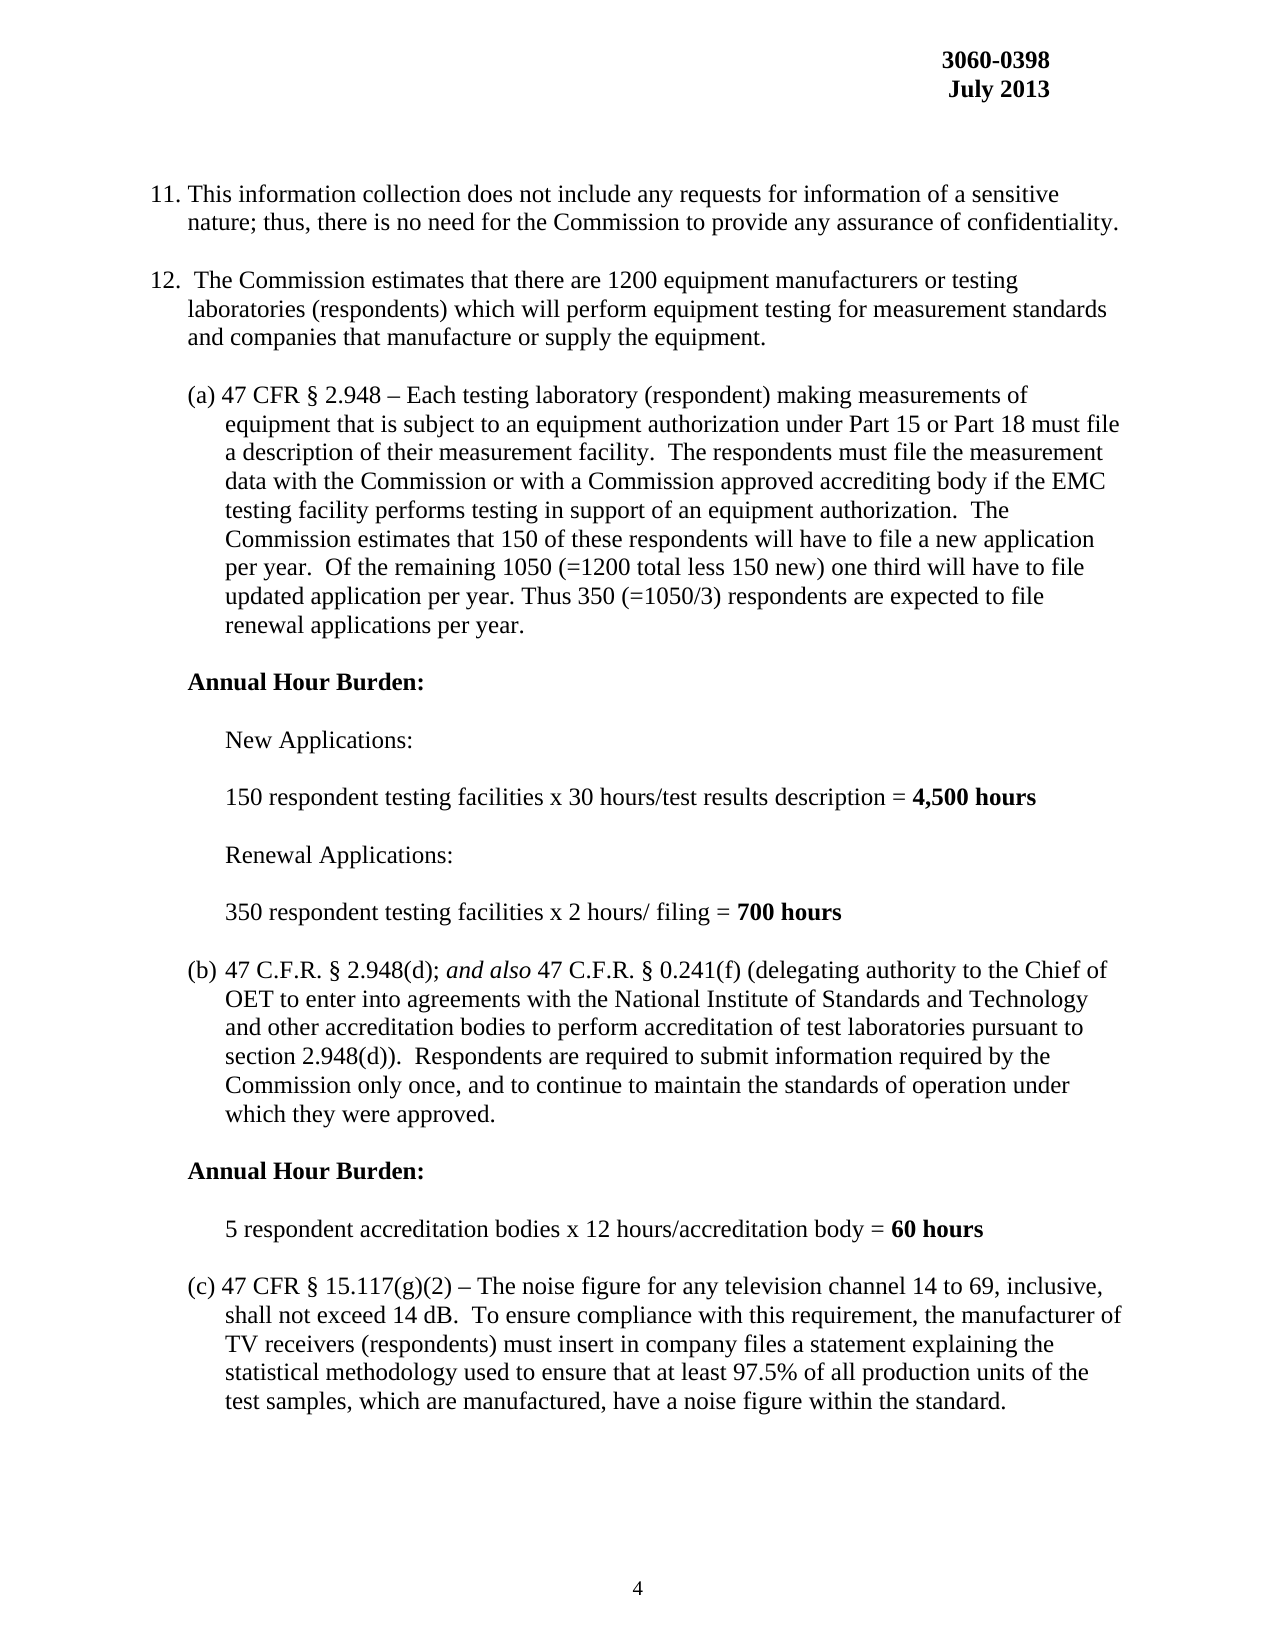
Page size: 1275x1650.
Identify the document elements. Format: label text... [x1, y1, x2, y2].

text 350 respondent testing facilities x 2 hours/ filing = 700 hours [150, 897, 1125, 926]
text Annual Hour Burden: [187, 667, 1125, 696]
text 12. The Commission estimates that there are 1200 equipment manufacturers or testing laboratories (respondents) which will perform equipment testing for measurement standards and companies that manufacture or supply the equipment. [150, 265, 1125, 351]
text 5 respondent accreditation bodies x 12 hours/accreditation body = 60 hours [150, 1214, 1125, 1242]
text Renewal Applications: [150, 840, 1125, 869]
text Annual Hour Burden: [150, 1156, 1125, 1185]
text 11. This information collection does not include any requests for information of a sensitive nature; thus, there is no need for the Commission to provide any assurance of confidentiality. [150, 179, 1125, 236]
text (b) 47 C.F.R. § 2.948(d); and also 47 C.F.R. § 0.241(f) (delegating authority to the Chief of OET to enter into agreements with the National Institute of Standards and Technology and other accreditation bodies to perform accreditation of test laboratories pursuant to section 2.948(d)). Respondents are required to submit information required by the Commission only once, and to continue to maintain the standards of operation under which they were approved. [187, 955, 1125, 1127]
text (a) 47 CFR § 2.948 – Each testing laboratory (respondent) making measurements of equipment that is subject to an equipment authorization under Part 15 or Part 18 must file a description of their measurement facility. The respondents must file the measurement data with the Commission or with a Commission approved accrediting body if the EMC testing facility performs testing in support of an equipment authorization. The Commission estimates that 150 of these respondents will have to file a new application per year. Of the remaining 1050 (=1200 total less 150 new) one third will have to file updated application per year. Thus 350 (=1050/3) respondents are expected to file renewal applications per year. [187, 380, 1125, 639]
text 150 respondent testing facilities x 30 hours/test results description = 4,500 hours [150, 782, 1125, 811]
text (c) 47 CFR § 15.117(g)(2) – The noise figure for any television channel 14 to 69, inclusive, shall not exceed 14 dB. To ensure compliance with this requirement, the manufacturer of TV receivers (respondents) must insert in company files a statement explaining the statistical methodology used to ensure that at least 97.5% of all production units of the test samples, which are manufactured, have a noise figure within the standard. [187, 1271, 1125, 1415]
text New Applications: [150, 725, 1125, 754]
